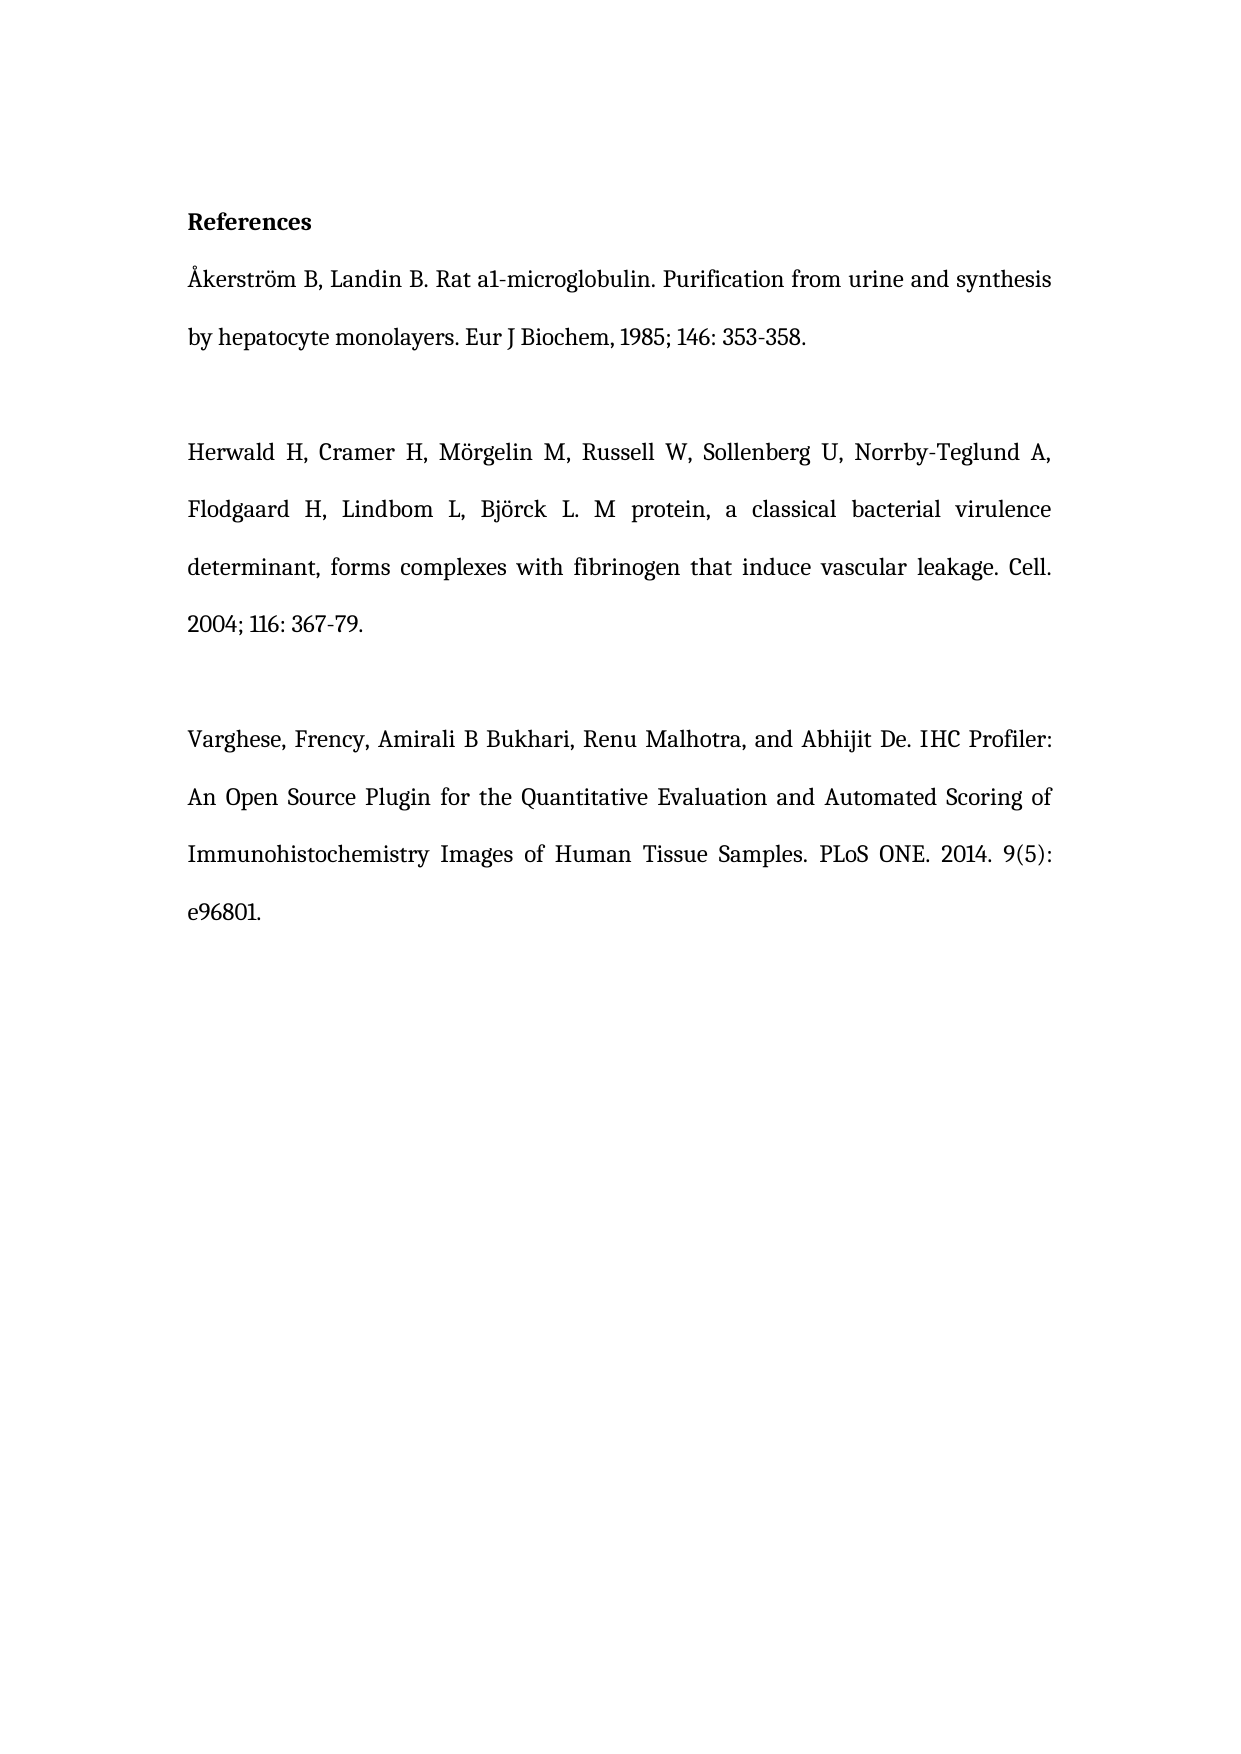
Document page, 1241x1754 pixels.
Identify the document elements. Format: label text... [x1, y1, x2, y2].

text Varghese, Frency, Amirali B Bukhari, Renu Malhotra, and Abhijit De. IHC Profiler: An Open Source Plugin for the Quantitative Evaluation and Automated Scoring of Immunohistochemistry Images of Human Tissue Samples. PLoS ONE. 2014. 9(5): e96801. [187, 725, 1053, 926]
text References [187, 207, 1053, 236]
text Herwald H, Cramer H, Mörgelin M, Russell W, Sollenberg U, Norrby-Teglund A, Flodgaard H, Lindbom L, Björck L. M protein, a classical bacterial virulence determinant, forms complexes with fibrinogen that induce vascular leakage. Cell. 2004; 116: 367-79. [187, 437, 1053, 639]
text Åkerström B, Landin B. Rat a1-microglobulin. Purification from urine and synthesis by hepatocyte monolayers. Eur J Biochem, 1985; 146: 353-358. [187, 265, 1053, 351]
